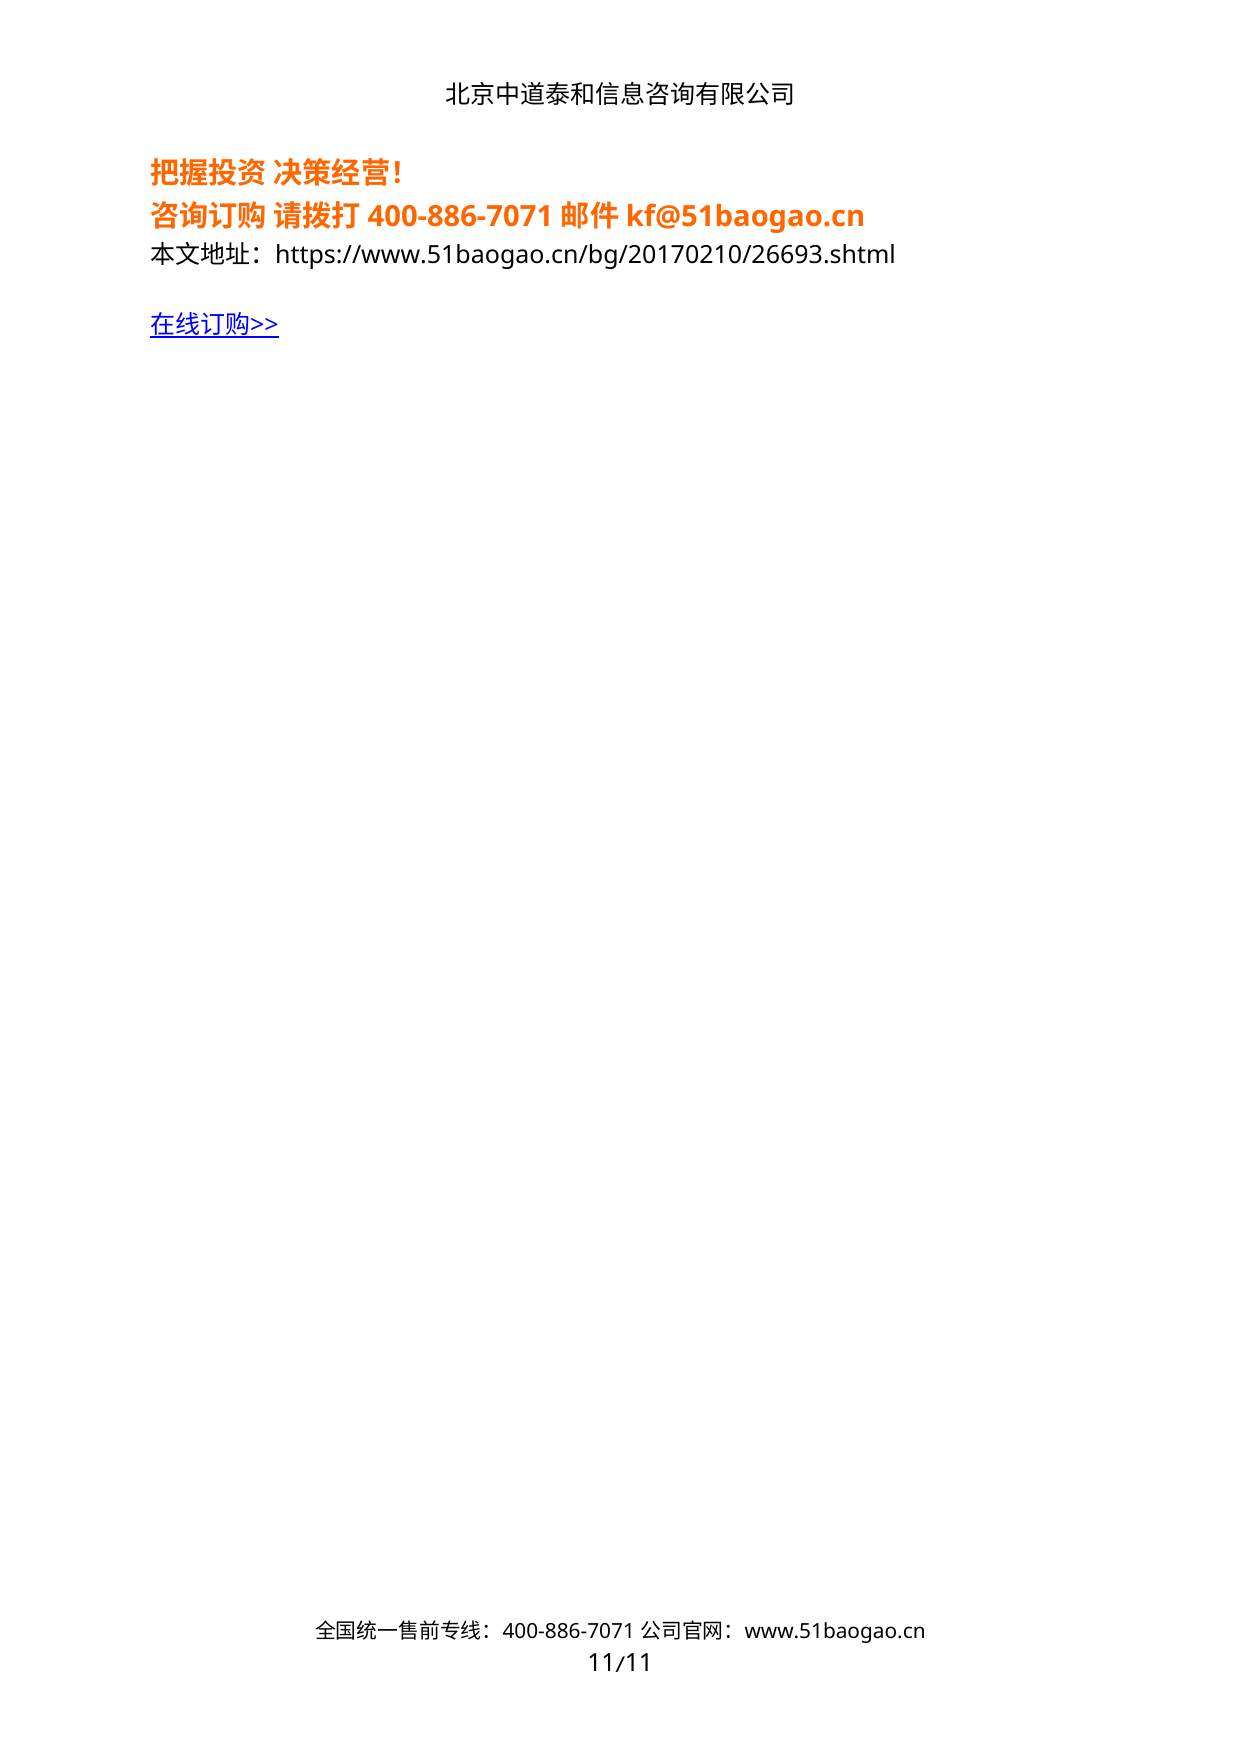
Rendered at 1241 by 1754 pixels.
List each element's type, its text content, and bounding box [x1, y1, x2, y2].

text 在线订购>> [150, 271, 1090, 341]
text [150, 150, 1090, 271]
